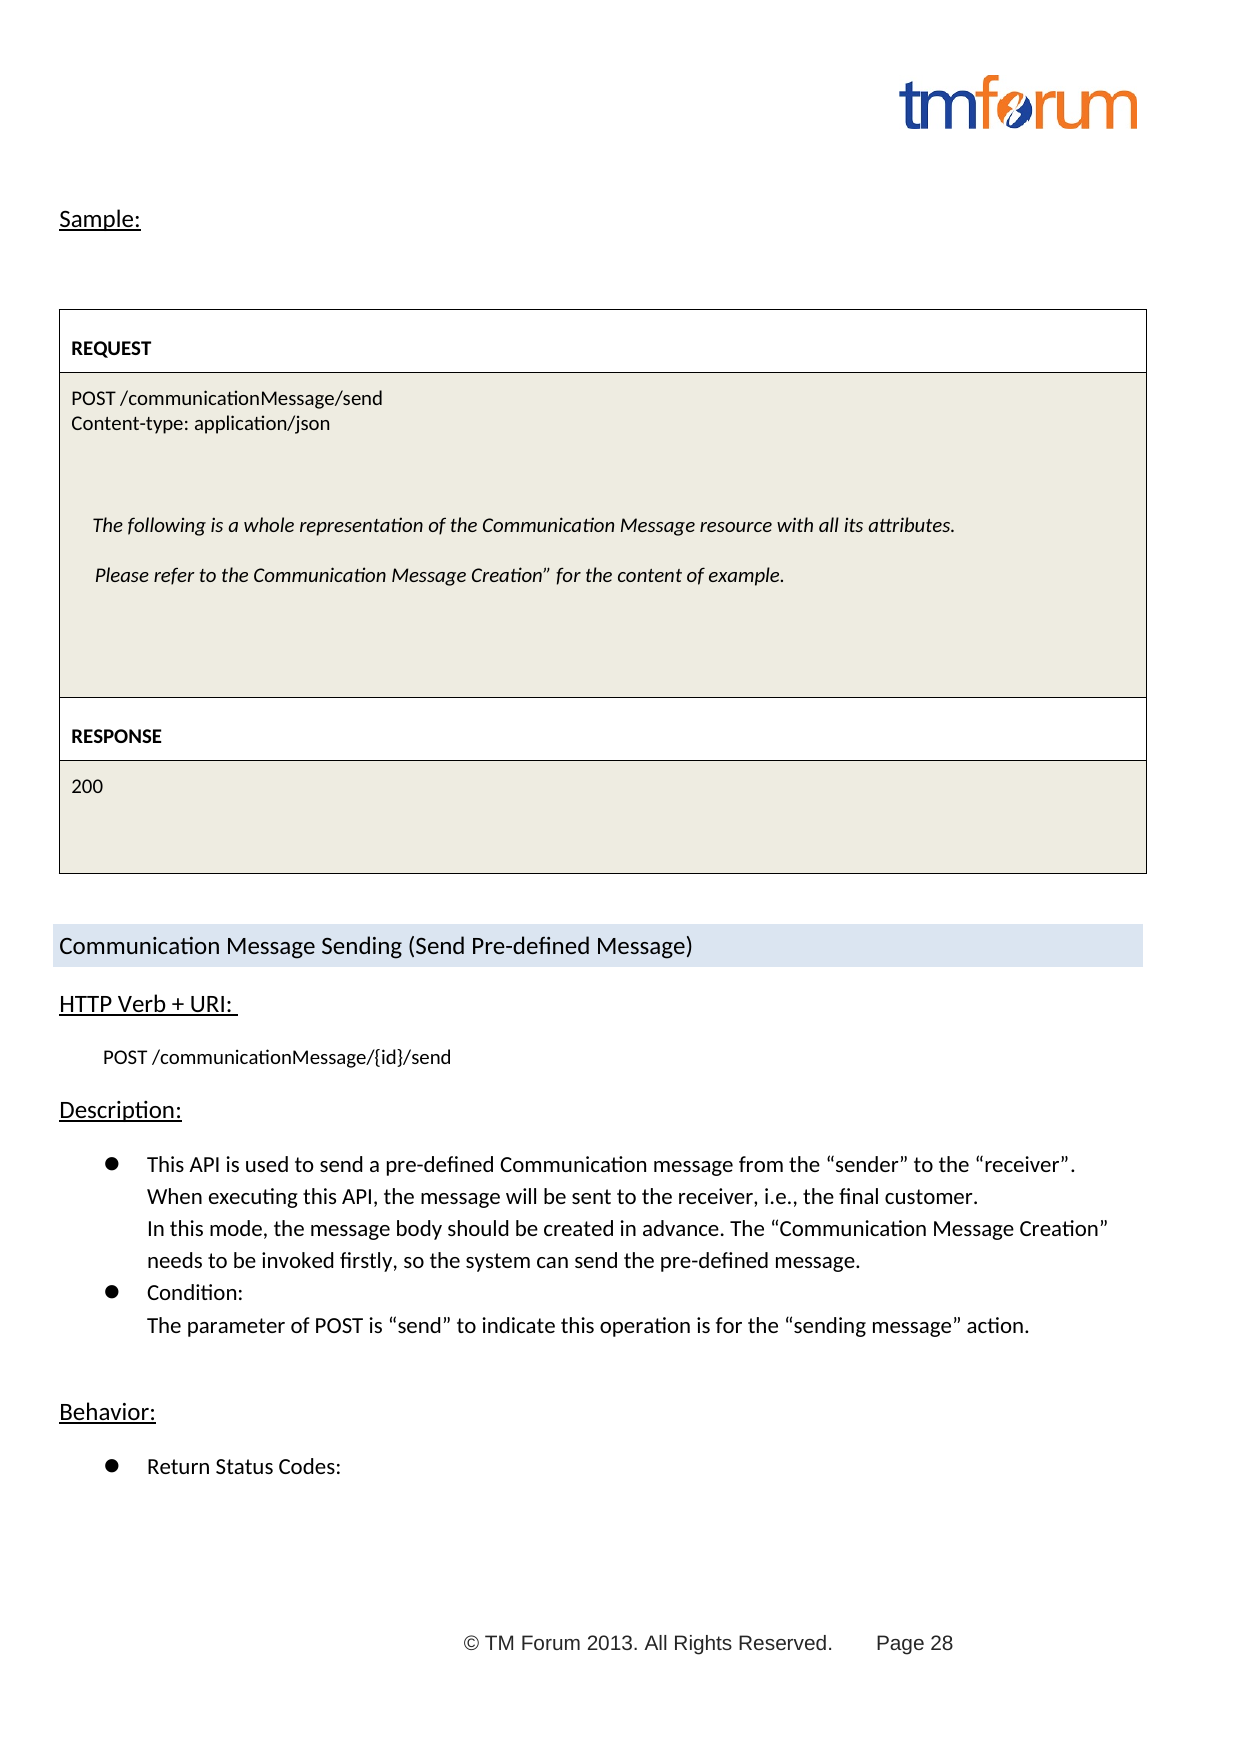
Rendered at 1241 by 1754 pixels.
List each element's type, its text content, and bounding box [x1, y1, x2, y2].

picture [899, 75, 1137, 129]
list This API is used to send a pre-defined Communication message from the “sender” to the “receiver”. [103, 1150, 1137, 1178]
list The parameter of POST is “send” to indicate this operation is for the “sending message” action. [147, 1311, 1137, 1339]
table_header REQUEST [60, 310, 1146, 372]
text POST /communicationMessage/{id}/send [59, 1044, 1137, 1069]
list In this mode, the message body should be created in advance. The “Communication Message Creation” needs to be invoked firstly, so the system can send the pre-defined message. [147, 1214, 1137, 1274]
text Behavior: [59, 1396, 1137, 1426]
text HTTP Verb + URI: [59, 988, 1137, 1019]
list Return Status Codes: [103, 1452, 1137, 1480]
table_cell 200 [60, 761, 1146, 873]
table_cell POST /communicationMessage/send Content-type: application/json The following is a whole representation of the Communication Message resource with all its attributes. Please refer to the Communication Message Creation” for the content of example. [60, 373, 1146, 697]
subtitle Communication Message Sending (Send Pre-defined Message) [59, 930, 1137, 961]
list When executing this API, the message will be sent to the receiver, i.e., the final customer. [147, 1182, 1137, 1210]
list Condition: [103, 1278, 1137, 1307]
text Sample: [59, 203, 1137, 234]
text Description: [59, 1094, 1137, 1124]
table_cell RESPONSE [60, 698, 1146, 760]
